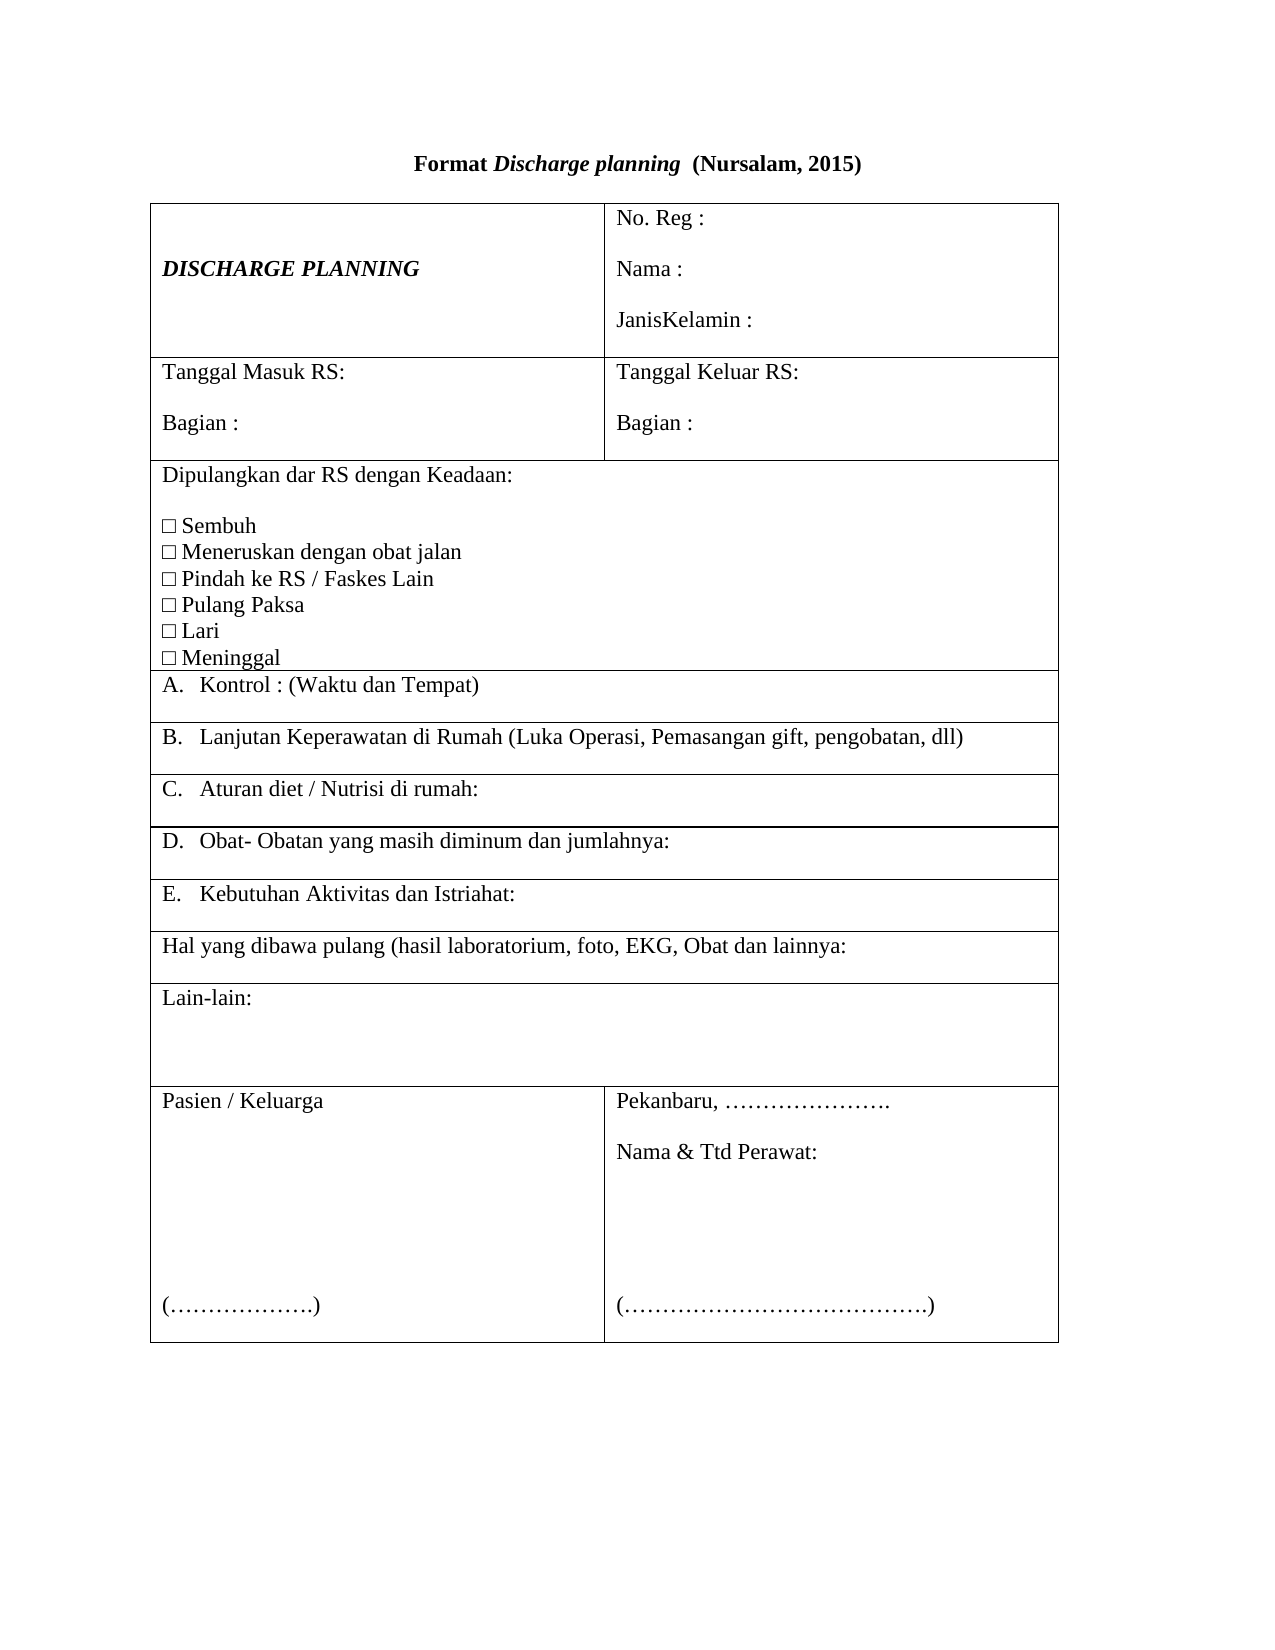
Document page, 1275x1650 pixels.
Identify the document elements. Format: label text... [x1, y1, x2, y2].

table_cell Pasien / Keluarga (……………….) [151, 1087, 604, 1342]
table_cell Lanjutan Keperawatan di Rumah (Luka Operasi, Pemasangan gift, pengobatan, dll) [151, 723, 1058, 774]
table_cell Tanggal Keluar RS: Bagian : [605, 358, 1058, 460]
table_cell Kebutuhan Aktivitas dan Istriahat: [151, 880, 1058, 931]
text Format Discharge planning (Nursalam, 2015) [150, 150, 1125, 176]
table_cell Kontrol : (Waktu dan Tempat) [151, 671, 1058, 722]
table_cell Dipulangkan dar RS dengan Keadaan: □ Sembuh □ Meneruskan dengan obat jalan □ Pindah ke RS / Faskes Lain □ Pulang Paksa □ Lari □ Meninggal [151, 461, 1058, 670]
table_cell Obat- Obatan yang masih diminum dan jumlahnya: [151, 828, 1058, 878]
table_header No. Reg : Nama : JanisKelamin : [605, 204, 1058, 357]
table_header DISCHARGE PLANNING [151, 204, 604, 357]
table_cell Lain-lain: [151, 984, 1058, 1086]
table_cell Tanggal Masuk RS: Bagian : [151, 358, 604, 460]
table_cell Aturan diet / Nutrisi di rumah: [151, 775, 1058, 826]
table_cell Pekanbaru, …………………. Nama & Ttd Perawat: (………………………………….) [605, 1087, 1058, 1342]
table_cell Hal yang dibawa pulang (hasil laboratorium, foto, EKG, Obat dan lainnya: [151, 932, 1058, 983]
